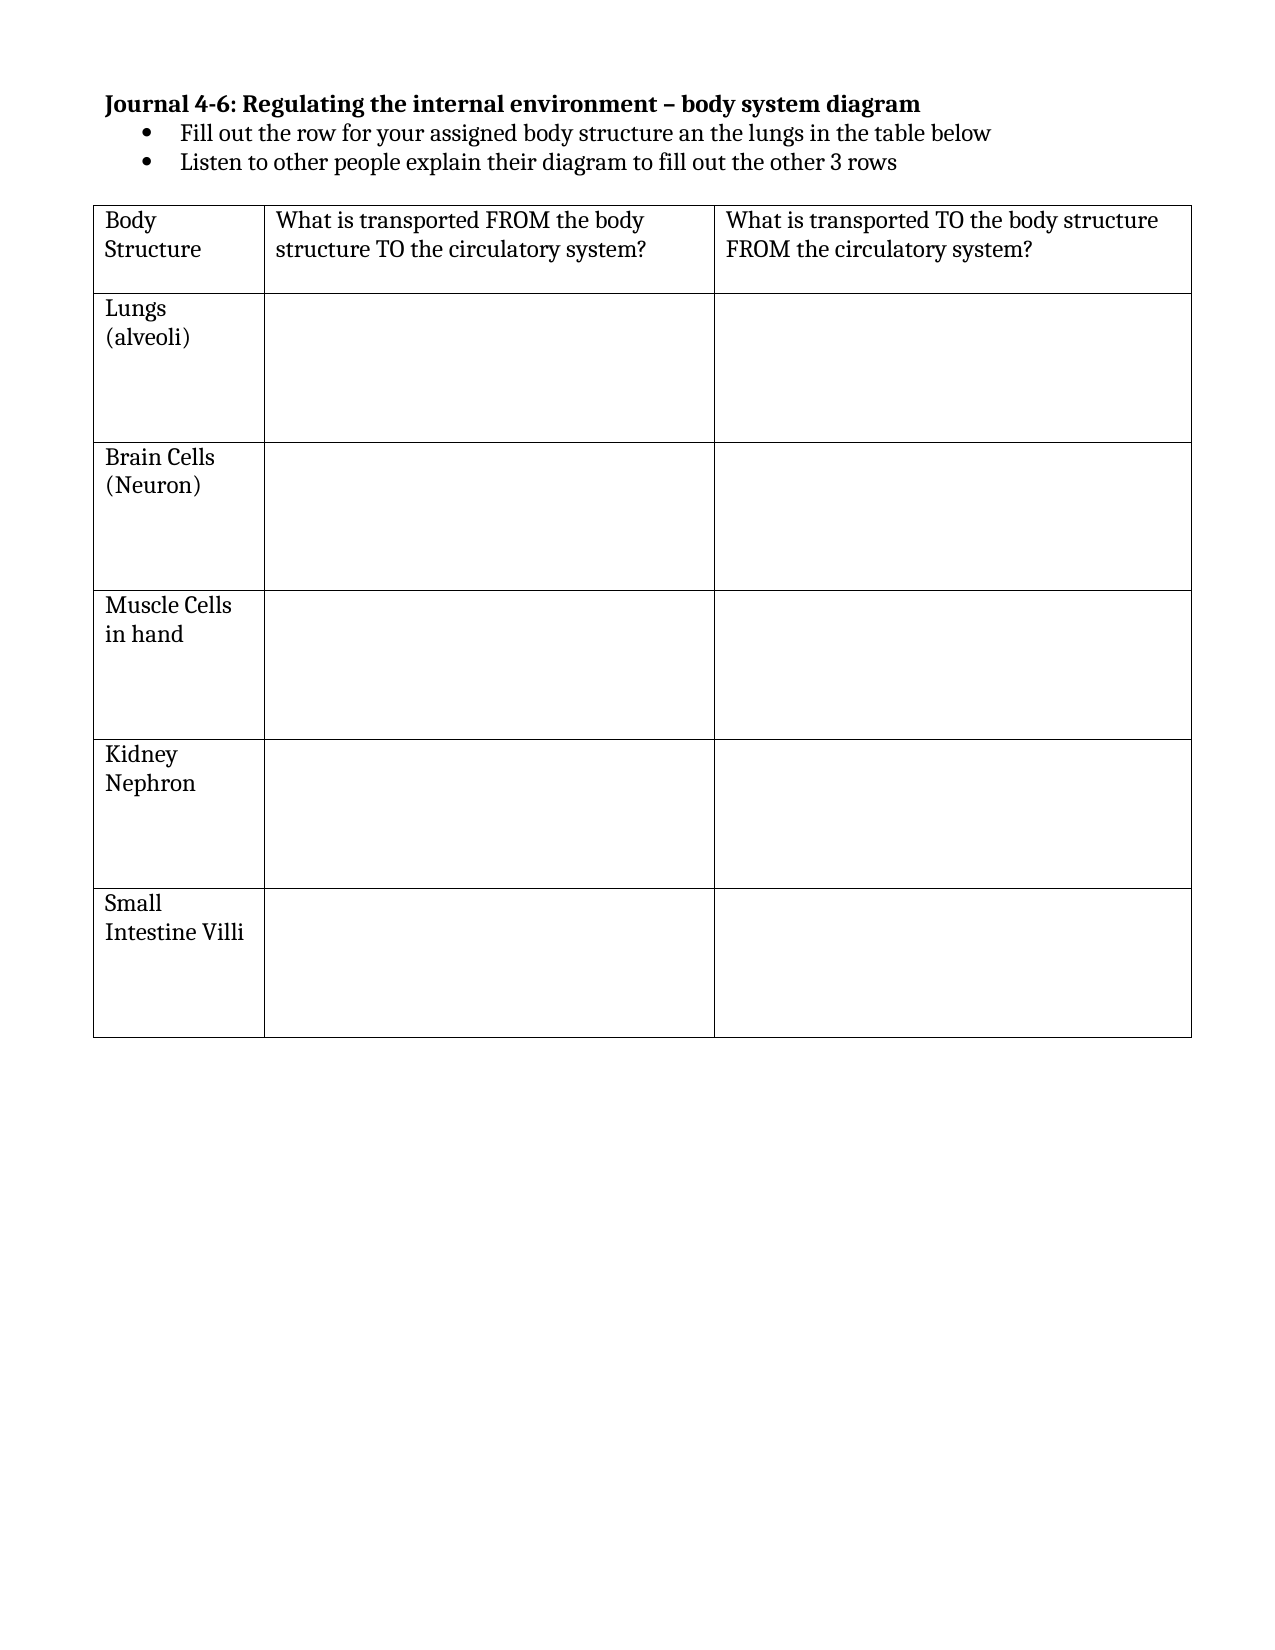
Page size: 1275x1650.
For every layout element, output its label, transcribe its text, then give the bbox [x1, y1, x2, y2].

table_cell [265, 294, 714, 442]
table_cell [265, 889, 714, 1037]
table_cell Muscle Cells in hand [94, 591, 264, 739]
table_cell [715, 889, 1191, 1037]
table_cell [715, 294, 1191, 442]
table_cell Lungs (alveoli) [94, 294, 264, 442]
list Listen to other people explain their diagram to fill out the other 3 rows [142, 147, 1170, 176]
table_header What is transported FROM the body structure TO the circulatory system? [265, 206, 714, 293]
table_cell [265, 443, 714, 590]
table_cell [715, 443, 1191, 590]
table_cell [265, 591, 714, 739]
list Fill out the row for your assigned body structure an the lungs in the table below [142, 119, 1170, 147]
table_cell Brain Cells (Neuron) [94, 443, 264, 590]
text Journal 4-6: Regulating the internal environment – body system diagram [105, 90, 1170, 119]
table_cell [715, 740, 1191, 888]
table_header What is transported TO the body structure FROM the circulatory system? [715, 206, 1191, 293]
table_header Body Structure [94, 206, 264, 293]
table_cell [715, 591, 1191, 739]
table_cell Small Intestine Villi [94, 889, 264, 1037]
table_cell [265, 740, 714, 888]
table_cell Kidney Nephron [94, 740, 264, 888]
